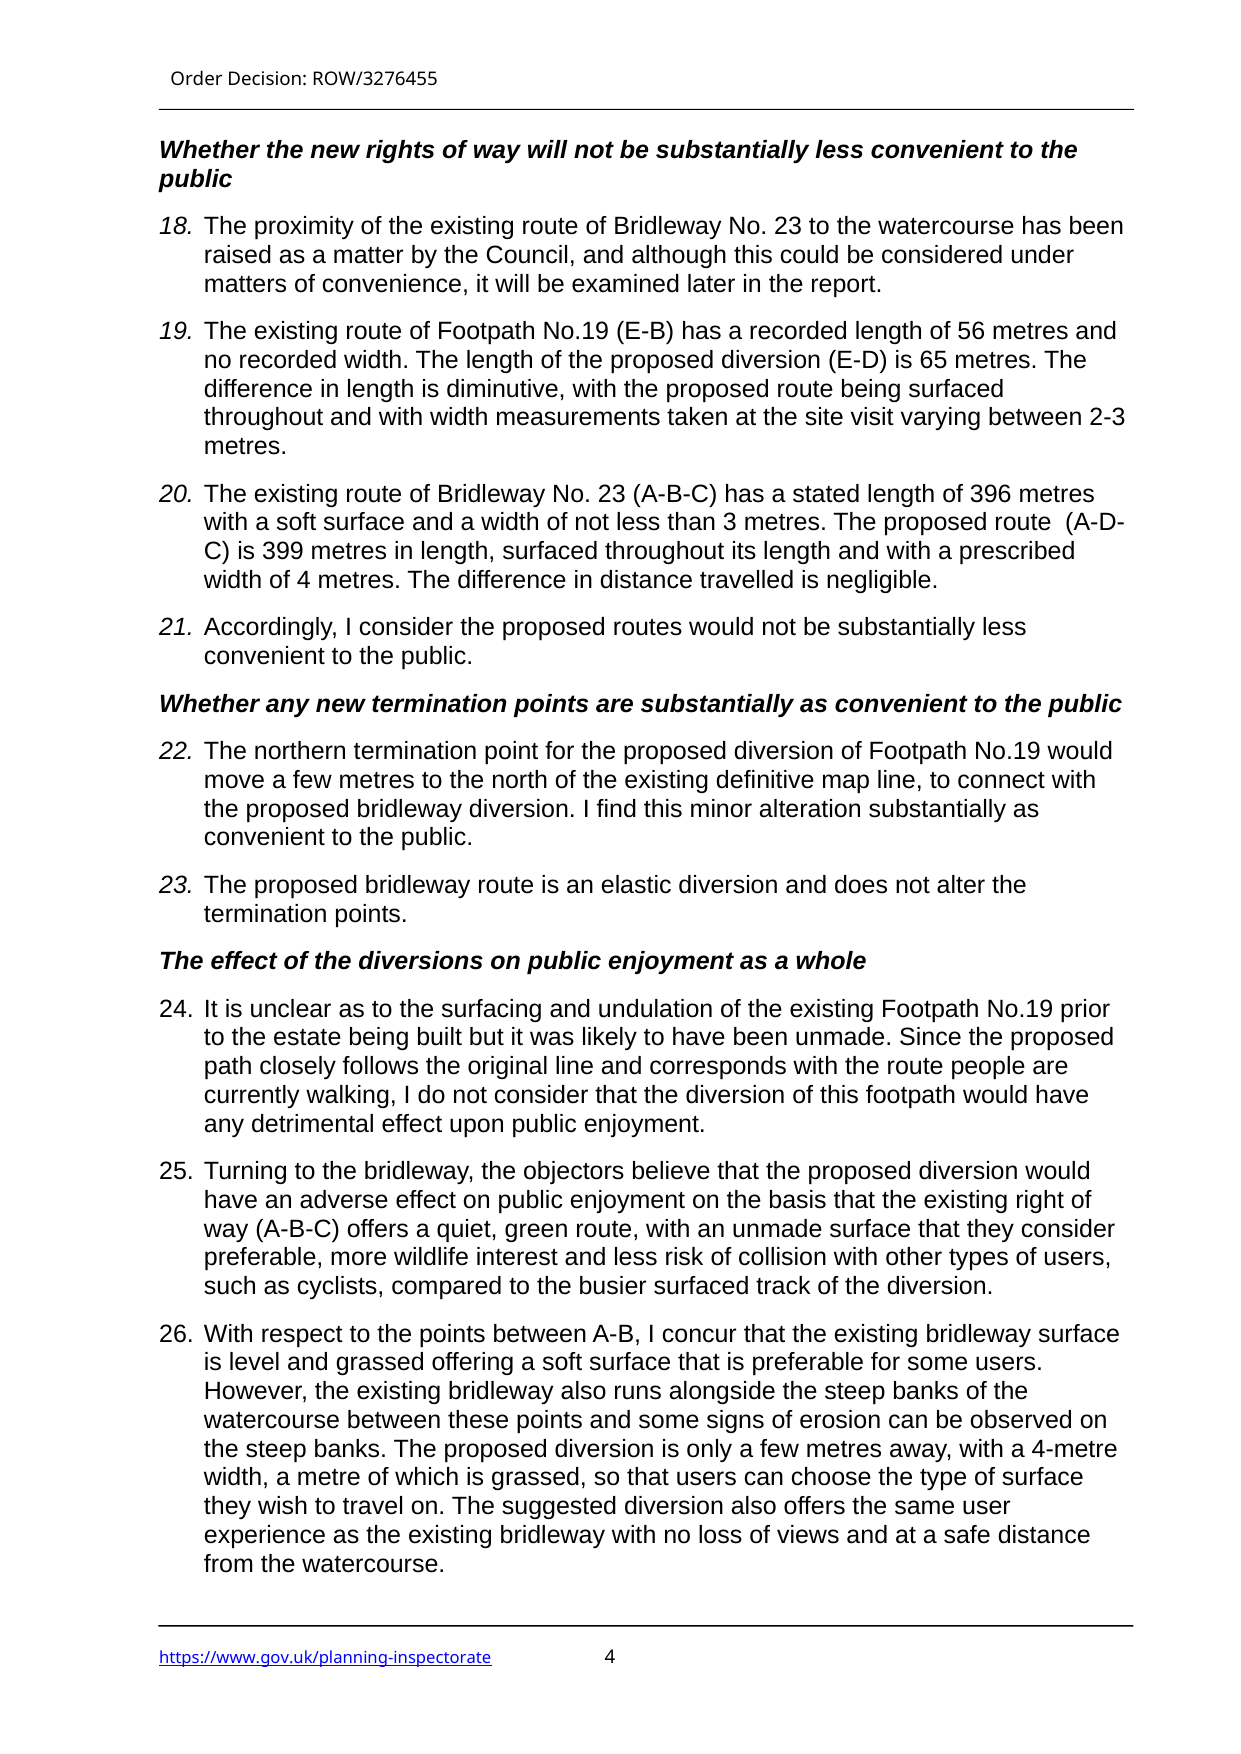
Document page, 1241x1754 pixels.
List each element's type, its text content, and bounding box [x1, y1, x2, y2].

text Accordingly, I consider the proposed routes would not be substantially less convenient to the public. [159, 612, 1128, 670]
text The proximity of the existing route of Bridleway No. 23 to the watercourse has been raised as a matter by the Council, and although this could be considered under matters of convenience, it will be examined later in the report. [159, 211, 1128, 297]
text Turning to the bridleway, the objectors believe that the proposed diversion would have an adverse effect on public enjoyment on the basis that the existing right of way (A-B-C) offers a quiet, green route, with an unmade surface that they consider preferable, more wildlife interest and less risk of collision with other types of users, such as cyclists, compared to the busier surfaced track of the diversion. [159, 1156, 1128, 1300]
text The existing route of Footpath No.19 (E-B) has a recorded length of 56 metres and no recorded width. The length of the proposed diversion (E-D) is 65 metres. The difference in length is diminutive, with the proposed route being surfaced throughout and with width measurements taken at the site visit varying between 2-3 metres. [159, 316, 1128, 460]
text It is unclear as to the surfacing and undulation of the existing Footpath No.19 prior to the estate being built but it was likely to have been unmade. Since the proposed path closely follows the original line and corresponds with the route people are currently walking, I do not consider that the diversion of this footpath would have any detrimental effect upon public enjoyment. [159, 993, 1128, 1137]
text The existing route of Bridleway No. 23 (A-B-C) has a stated length of 396 metres with a soft surface and a width of not less than 3 metres. The proposed route (A-D-C) is 399 metres in length, surfaced throughout its length and with a prescribed width of 4 metres. The difference in distance travelled is negligible. [159, 478, 1128, 593]
text With respect to the points between A-B, I concur that the existing bridleway surface is level and grassed offering a soft surface that is preferable for some users. However, the existing bridleway also runs alongside the steep banks of the watercourse between these points and some signs of erosion can be observed on the steep banks. The proposed diversion is only a few metres away, with a 4-metre width, a metre of which is grassed, so that users can choose the type of surface they wish to travel on. The suggested diversion also offers the same user experience as the existing bridleway with no loss of views and at a safe distance from the watercourse. [159, 1318, 1128, 1577]
list Whether the new rights of way will not be substantially less convenient to the public [159, 135, 1128, 192]
text The northern termination point for the proposed diversion of Footpath No.19 would move a few metres to the north of the existing definitive map line, to connect with the proposed bridleway diversion. I find this minor alteration substantially as convenient to the public. [159, 736, 1128, 851]
text The proposed bridleway route is an elastic diversion and does not alter the termination points. [159, 870, 1128, 927]
list Whether any new termination points are substantially as convenient to the public [159, 688, 1128, 717]
list The effect of the diversions on public enjoyment as a whole [159, 946, 1128, 975]
